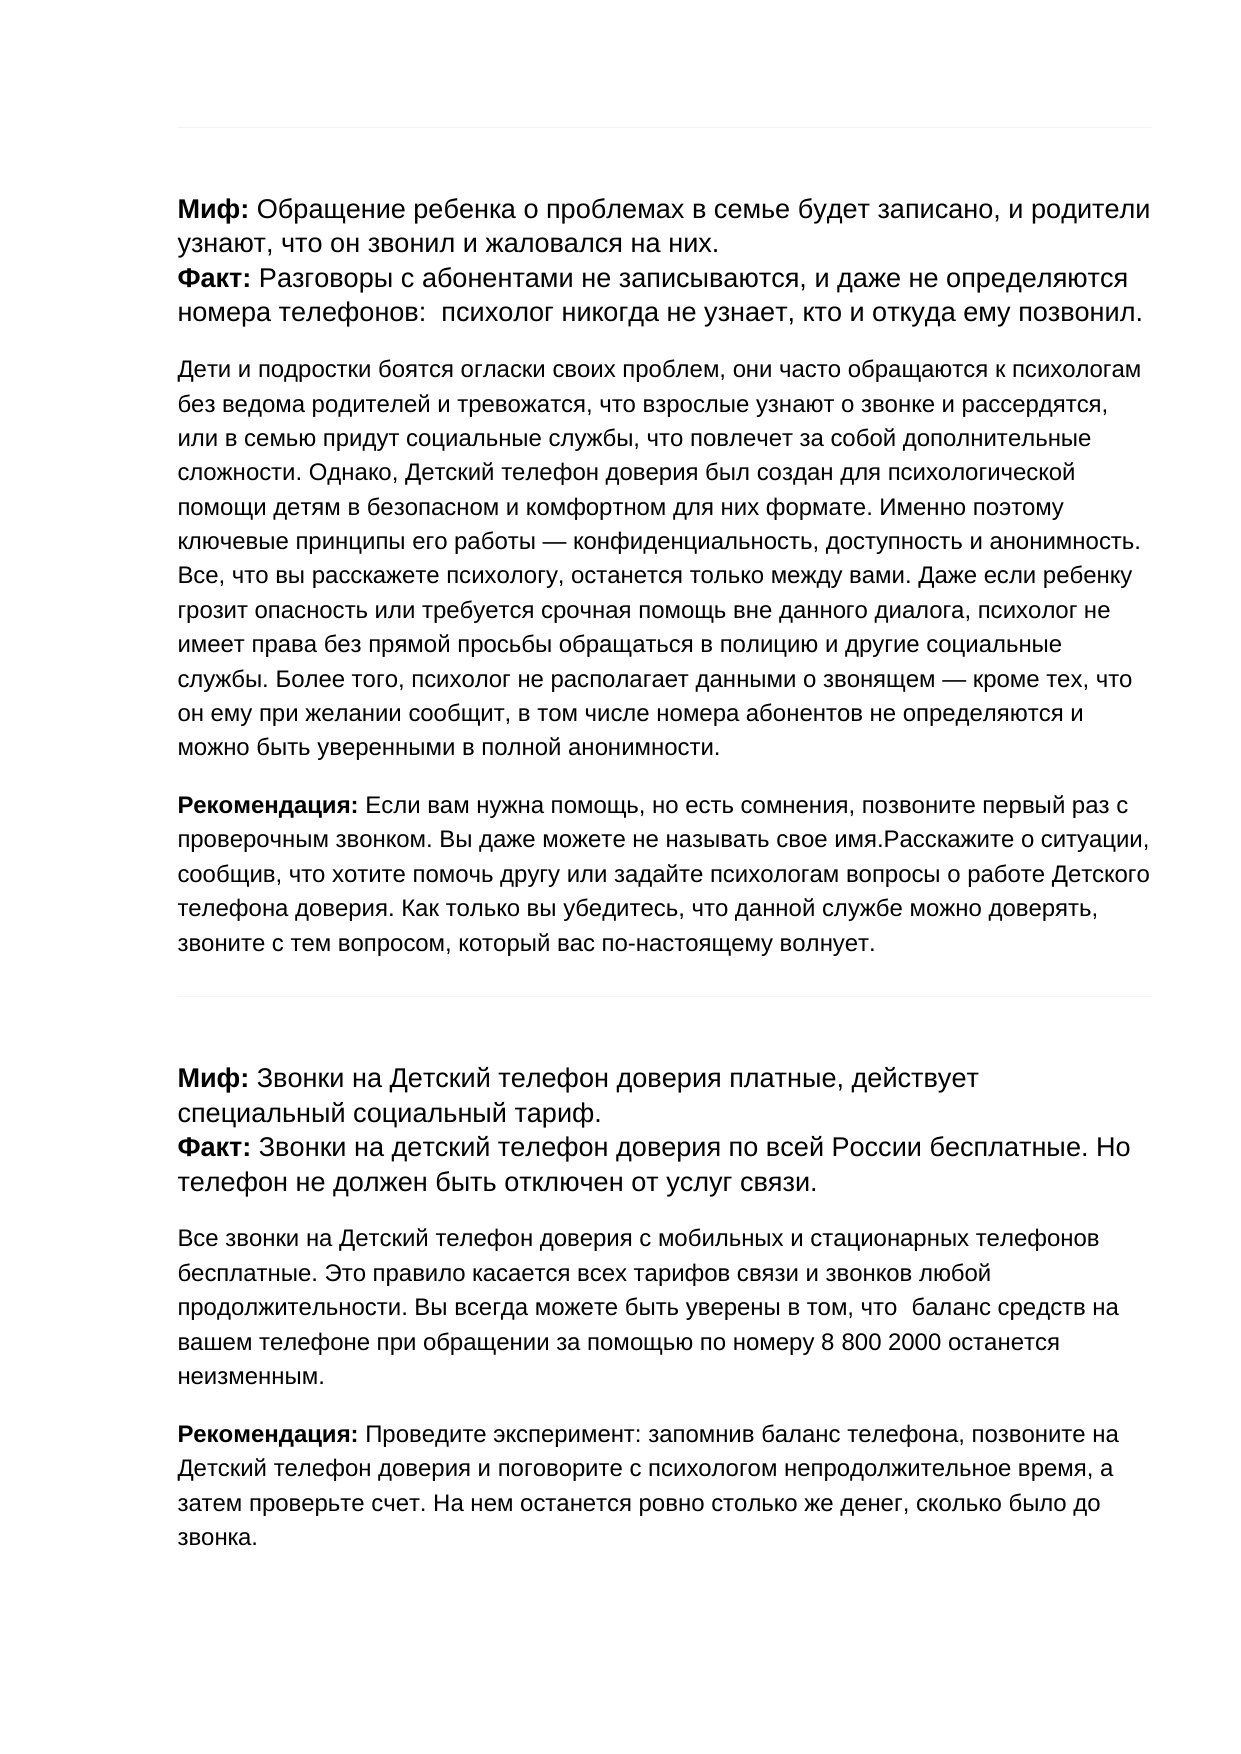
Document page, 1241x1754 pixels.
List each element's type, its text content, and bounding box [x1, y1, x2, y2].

text Рекомендация: Если вам нужна помощь, но есть сомнения, позвоните первый раз с проверочным звонком. Вы даже можете не называть свое имя.Расскажите о ситуации, сообщив, что хотите помочь другу или задайте психологам вопросы о работе Детского телефона доверия. Как только вы убедитесь, что данной службе можно доверять, звоните с тем вопросом, который вас по-настоящему волнует. [177, 784, 1152, 956]
text Факт: Звонки на детский телефон доверия по всей России бесплатные. Но телефон не должен быть отключен от услуг связи. [177, 1128, 1152, 1197]
text Миф: Звонки на Детский телефон доверия платные, действует специальный социальный тариф. [177, 1059, 1152, 1128]
text Все звонки на Детский телефон доверия с мобильных и стационарных телефонов бесплатные. Это правило касается всех тарифов связи и звонков любой продолжительности. Вы всегда можете быть уверены в том, что баланс средств на вашем телефоне при обращении за помощью по номеру 8 800 2000 останется неизменным. [177, 1218, 1152, 1389]
text Факт: Разговоры с абонентами не записываются, и даже не определяются номера телефонов: психолог никогда не узнает, кто и откуда ему позвонил. [177, 259, 1152, 327]
text Рекомендация: Проведите эксперимент: запомнив баланс телефона, позвоните на Детский телефон доверия и поговорите с психологом непродолжительное время, а затем проверьте счет. На нем останется ровно столько же денег, сколько было до звонка. [177, 1413, 1152, 1550]
text Дети и подростки боятся огласки своих проблем, они часто обращаются к психологам без ведома родителей и тревожатся, что взрослые узнают о звонке и рассердятся, или в семью придут социальные службы, что повлечет за собой дополнительные сложности. Однако, Детский телефон доверия был создан для психологической помощи детям в безопасном и комфортном для них формате. Именно поэтому ключевые принципы его работы — конфиденциальность, доступность и анонимность. Все, что вы расскажете психологу, останется только между вами. Даже если ребенку грозит опасность или требуется срочная помощь вне данного диалога, психолог не имеет права без прямой просьбы обращаться в полицию и другие социальные службы. Более того, психолог не располагает данными о звонящем — кроме тех, что он ему при желании сообщит, в том числе номера абонентов не определяются и можно быть уверенными в полной анонимности. [177, 348, 1152, 761]
text Миф: Обращение ребенка о проблемах в семье будет записано, и родители узнают, что он звонил и жаловался на них. [177, 190, 1152, 259]
